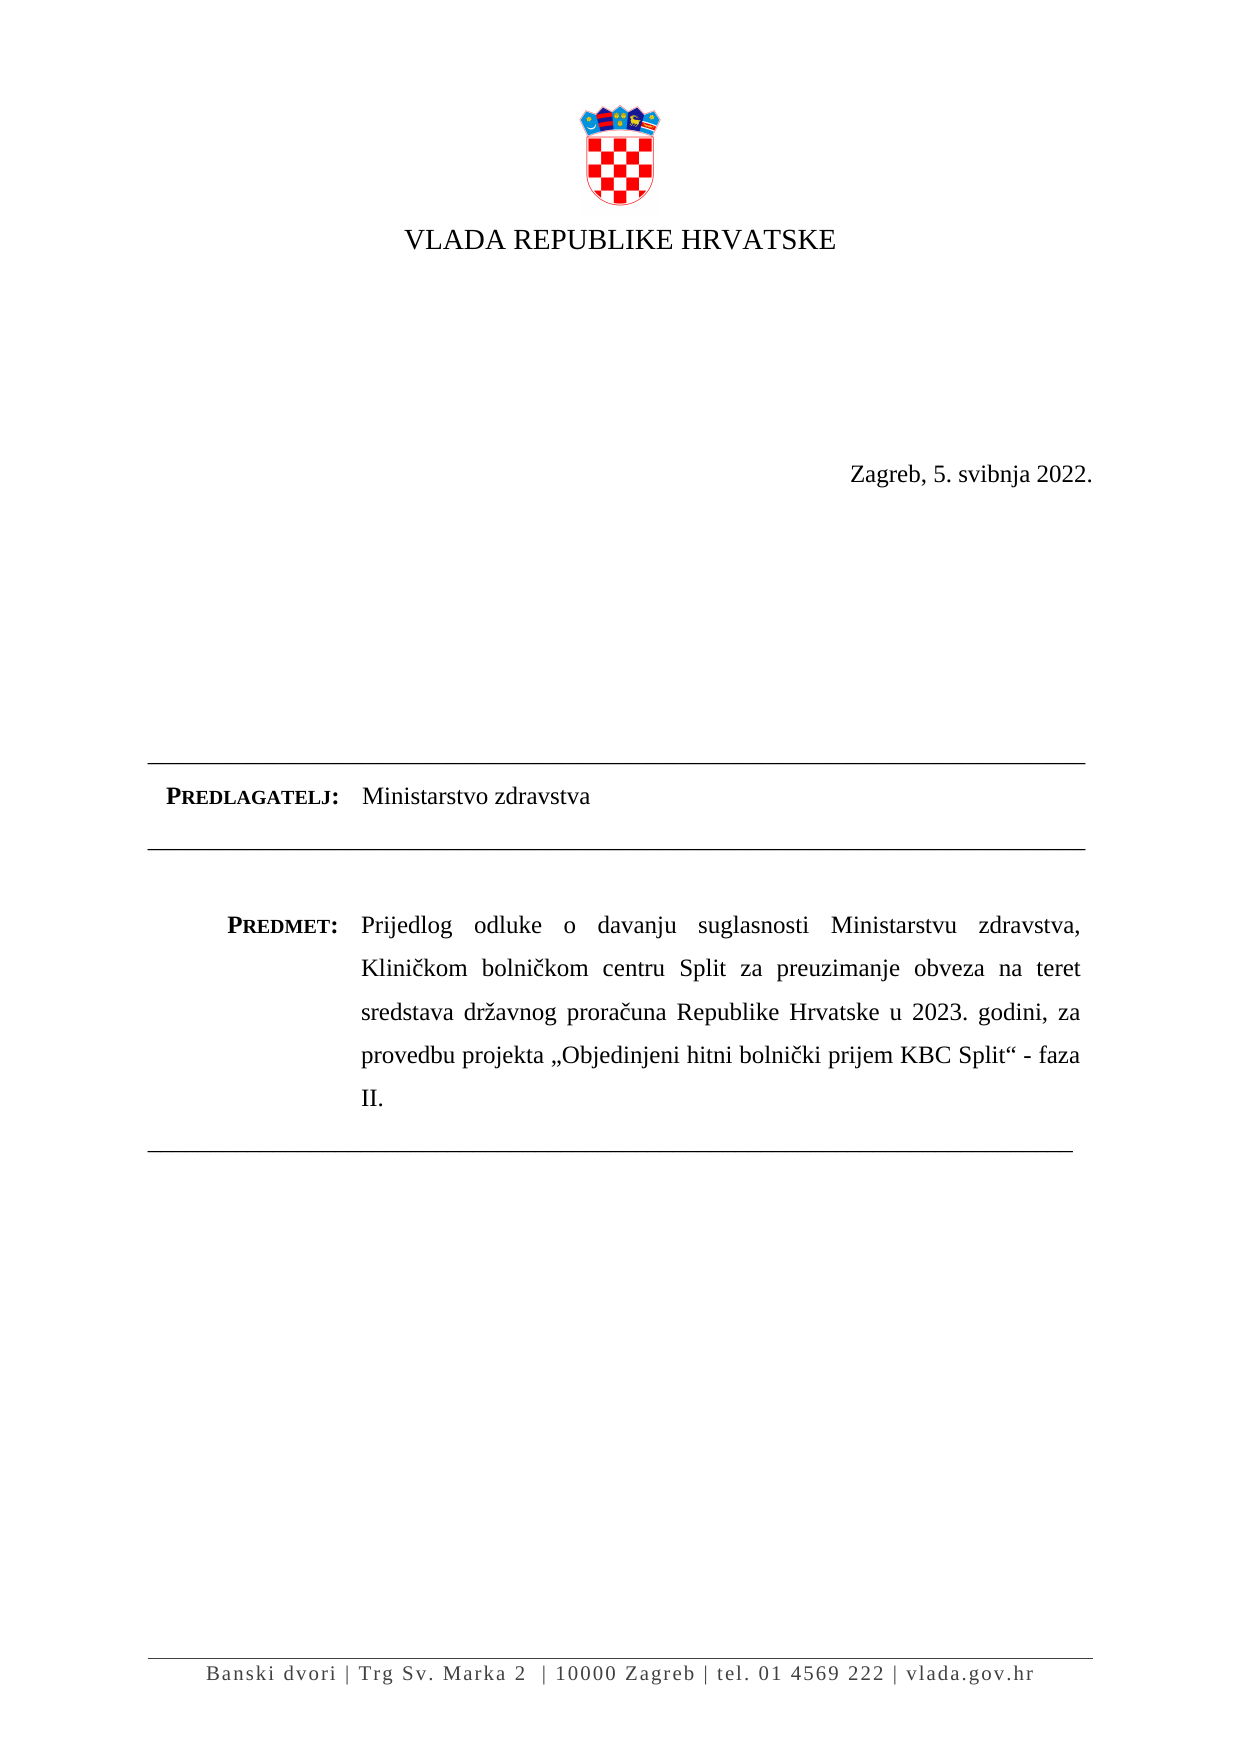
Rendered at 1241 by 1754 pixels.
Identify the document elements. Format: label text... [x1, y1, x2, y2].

text ___________________________________________________________________________ [148, 824, 1093, 853]
table_header Predlagatelj: [148, 781, 351, 824]
text ___________________________________________________________________________ [148, 738, 1093, 767]
table_header Ministarstvo zdravstva [351, 781, 1093, 824]
table_header Prijedlog odluke o davanju suglasnosti Ministarstvu zdravstva, Kliničkom bolničkom centru Split za preuzimanje obveza na teret sredstava državnog proračuna Republike Hrvatske u 2023. godini, za provedbu projekta „Objedinjeni hitni bolnički prijem KBC Split“ - faza II. [350, 910, 1093, 1126]
picture [578, 103, 662, 216]
text __________________________________________________________________________ [148, 1126, 1093, 1154]
table_header Predmet: [148, 910, 349, 1126]
text Zagreb, 5. svibnja 2022. [148, 459, 1093, 488]
text VLADA REPUBLIKE HRVATSKE [148, 222, 1093, 255]
